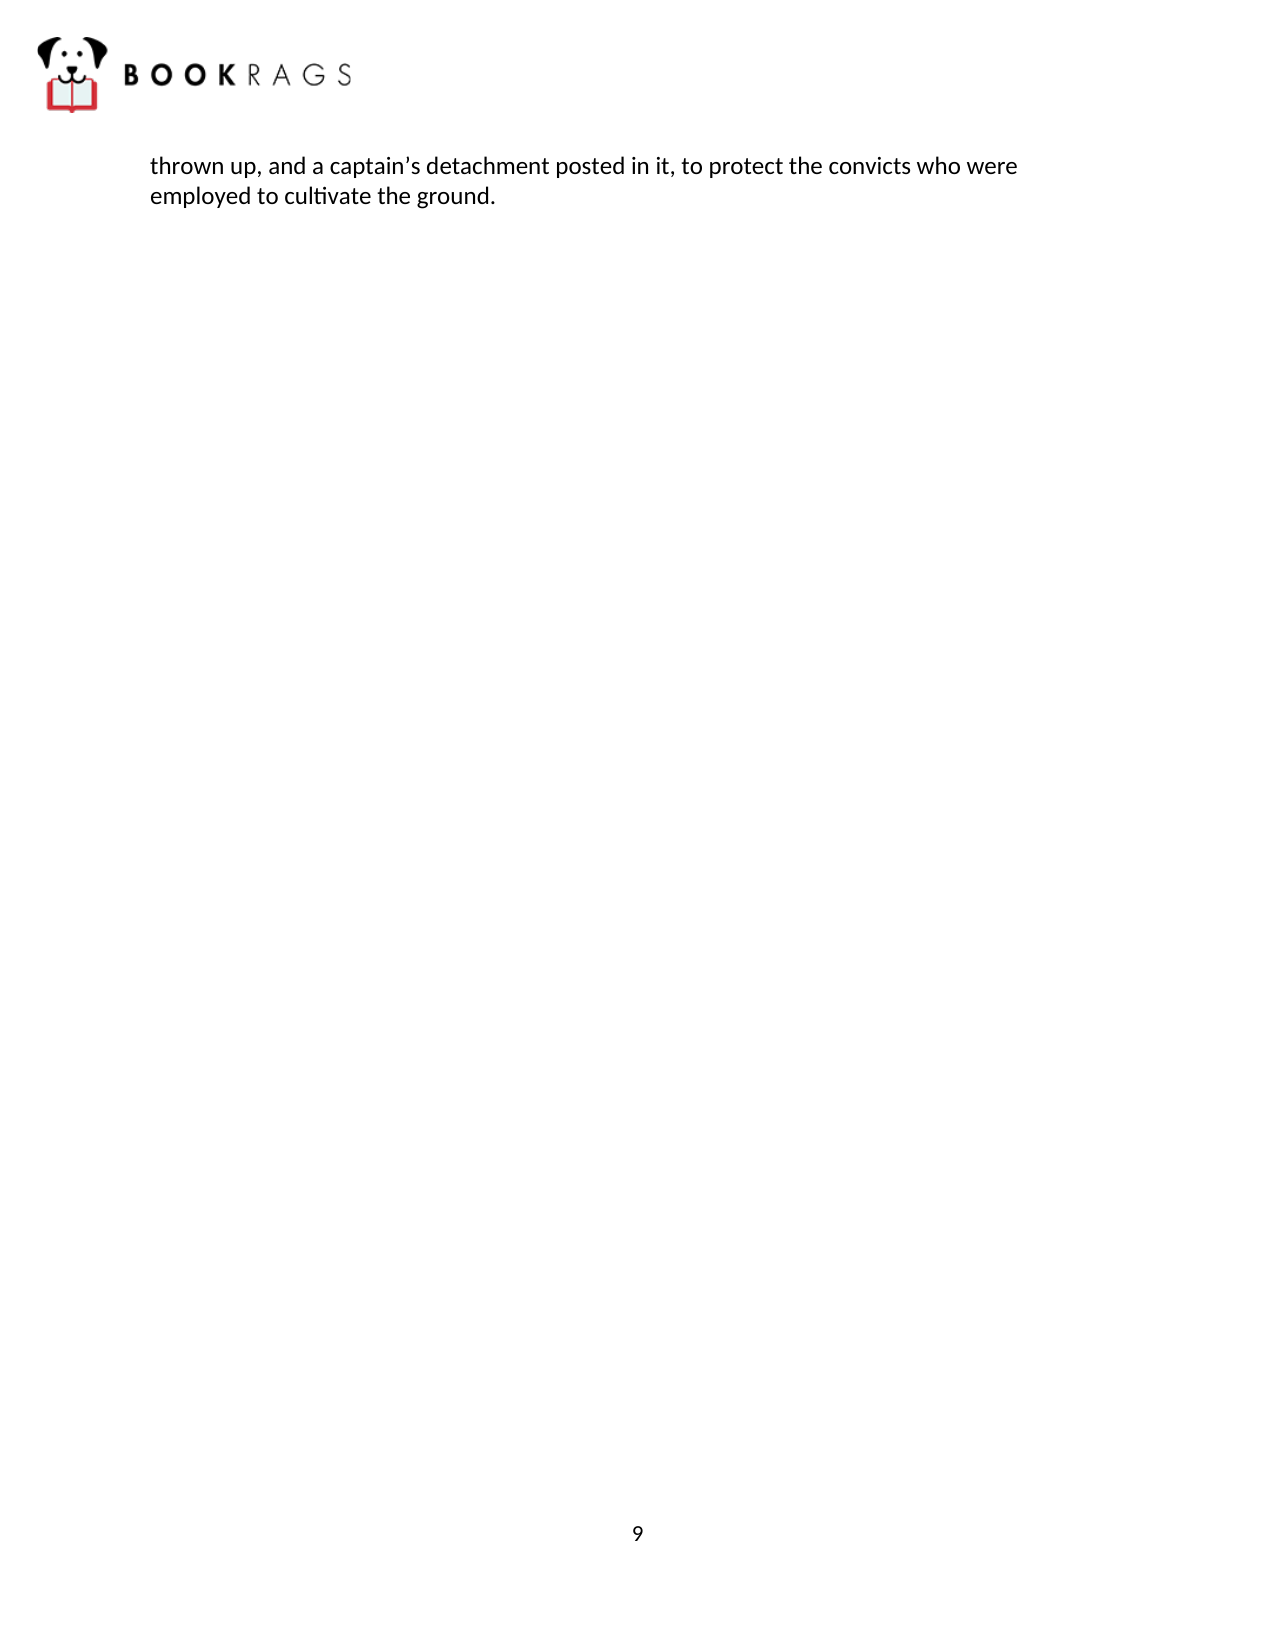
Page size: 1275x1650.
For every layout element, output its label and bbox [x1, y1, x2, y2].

text [150, 150, 1125, 211]
picture [37, 37, 351, 113]
